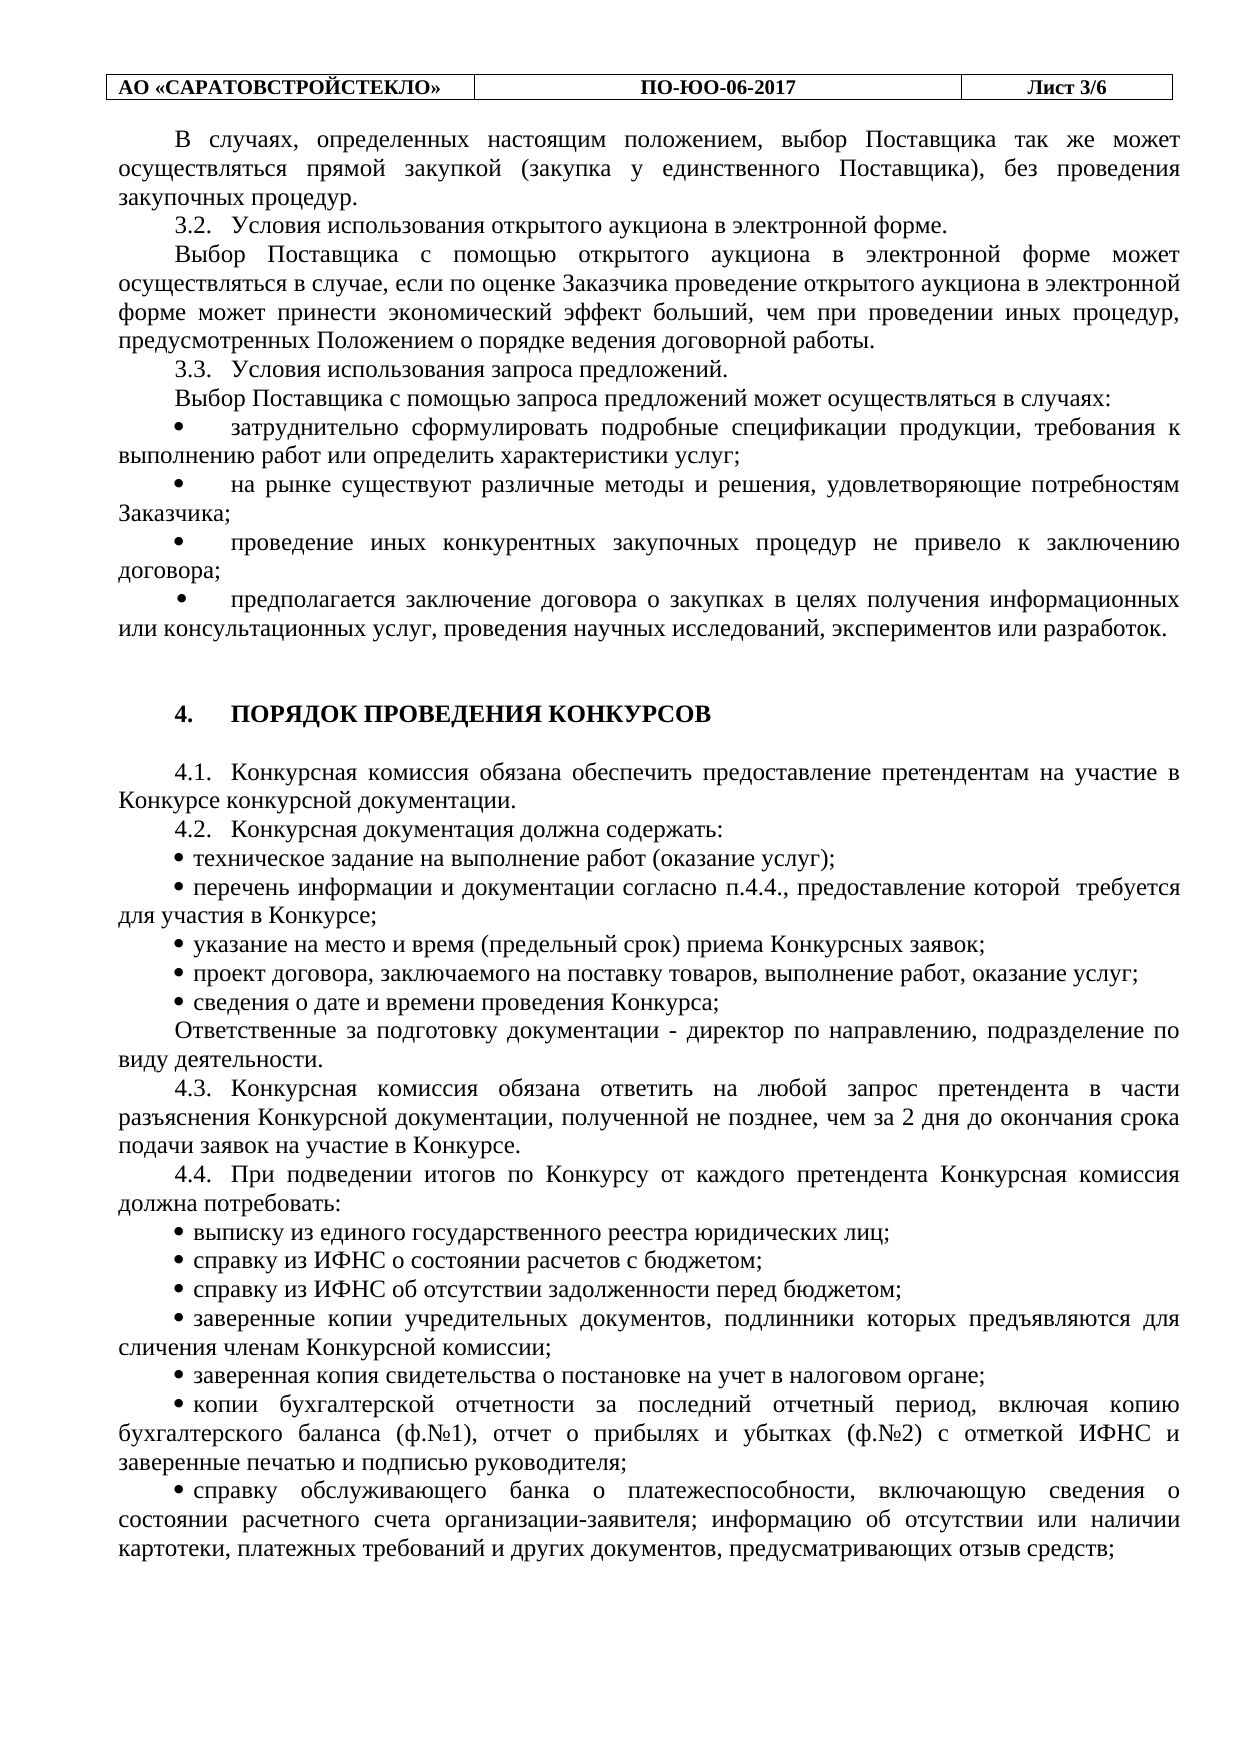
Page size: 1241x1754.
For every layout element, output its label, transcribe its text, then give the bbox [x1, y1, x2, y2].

list сведения о дате и времени проведения Конкурса; [118, 987, 1181, 1015]
list на рынке существуют различные методы и решения, удовлетворяющие потребностям Заказчика; [118, 469, 1181, 527]
list проект договора, заключаемого на поставку товаров, выполнение работ, оказание услуг; [118, 958, 1181, 987]
text 4.4. При подведении итогов по Конкурсу от каждого претендента Конкурсная комиссия должна потребовать: [118, 1159, 1181, 1217]
list перечень информации и документации согласно п.4.4., предоставление которой требуется для участия в Конкурсе; [118, 872, 1181, 929]
list копии бухгалтерской отчетности за последний отчетный период, включая копию бухгалтерского баланса (ф.№1), отчет о прибылях и убытках (ф.№2) с отметкой ИФНС и заверенные печатью и подписью руководителя; [118, 1389, 1181, 1475]
text Ответственные за подготовку документации - директор по направлению, подразделение по виду деятельности. [118, 1015, 1181, 1073]
text 4. ПОРЯДОК ПРОВЕДЕНИЯ КОНКУРСОВ [118, 699, 1181, 728]
text 4.1. Конкурсная комиссия обязана обеспечить предоставление претендентам на участие в Конкурсе конкурсной документации. [118, 757, 1181, 814]
text В случаях, определенных настоящим положением, выбор Поставщика так же может осуществляться прямой закупкой (закупка у единственного Поставщика), без проведения закупочных процедур. [118, 124, 1181, 210]
text 3.3. Условия использования запроса предложений. [118, 354, 1181, 383]
text 4.2. Конкурсная документация должна содержать: [118, 814, 1181, 843]
list выписку из единого государственного реестра юридических лиц; [118, 1217, 1181, 1245]
text 4.3. Конкурсная комиссия обязана ответить на любой запрос претендента в части разъяснения Конкурсной документации, полученной не позднее, чем за 2 дня до окончания срока подачи заявок на участие в Конкурсе. [118, 1073, 1181, 1159]
text 3.2. Условия использования открытого аукциона в электронной форме. [118, 210, 1181, 239]
list техническое задание на выполнение работ (оказание услуг); [118, 843, 1181, 872]
list заверенная копия свидетельства о постановке на учет в налоговом органе; [118, 1360, 1181, 1389]
text Выбор Поставщика с помощью открытого аукциона в электронной форме может осуществляться в случае, если по оценке Заказчика проведение открытого аукциона в электронной форме может принести экономический эффект больший, чем при проведении иных процедур, предусмотренных Положением о порядке ведения договорной работы. [118, 239, 1181, 354]
list проведение иных конкурентных закупочных процедур не привело к заключению договора; [118, 527, 1181, 584]
text Выбор Поставщика с помощью запроса предложений может осуществляться в случаях: [118, 383, 1181, 412]
list справку из ИФНС об отсутствии задолженности перед бюджетом; [118, 1274, 1181, 1303]
list справку обслуживающего банка о платежеспособности, включающую сведения о состоянии расчетного счета организации-заявителя; информацию об отсутствии или наличии картотеки, платежных требований и других документов, предусматривающих отзыв средств; [118, 1475, 1181, 1562]
list заверенные копии учредительных документов, подлинники которых предъявляются для сличения членам Конкурсной комиссии; [118, 1303, 1181, 1360]
list предполагается заключение договора о закупках в целях получения информационных или консультационных услуг, проведения научных исследований, экспериментов или разработок. [118, 584, 1181, 642]
list затруднительно сформулировать подробные спецификации продукции, требования к выполнению работ или определить характеристики услуг; [118, 412, 1181, 469]
list указание на место и время (предельный срок) приема Конкурсных заявок; [118, 929, 1181, 958]
list справку из ИФНС о состоянии расчетов с бюджетом; [118, 1245, 1181, 1274]
